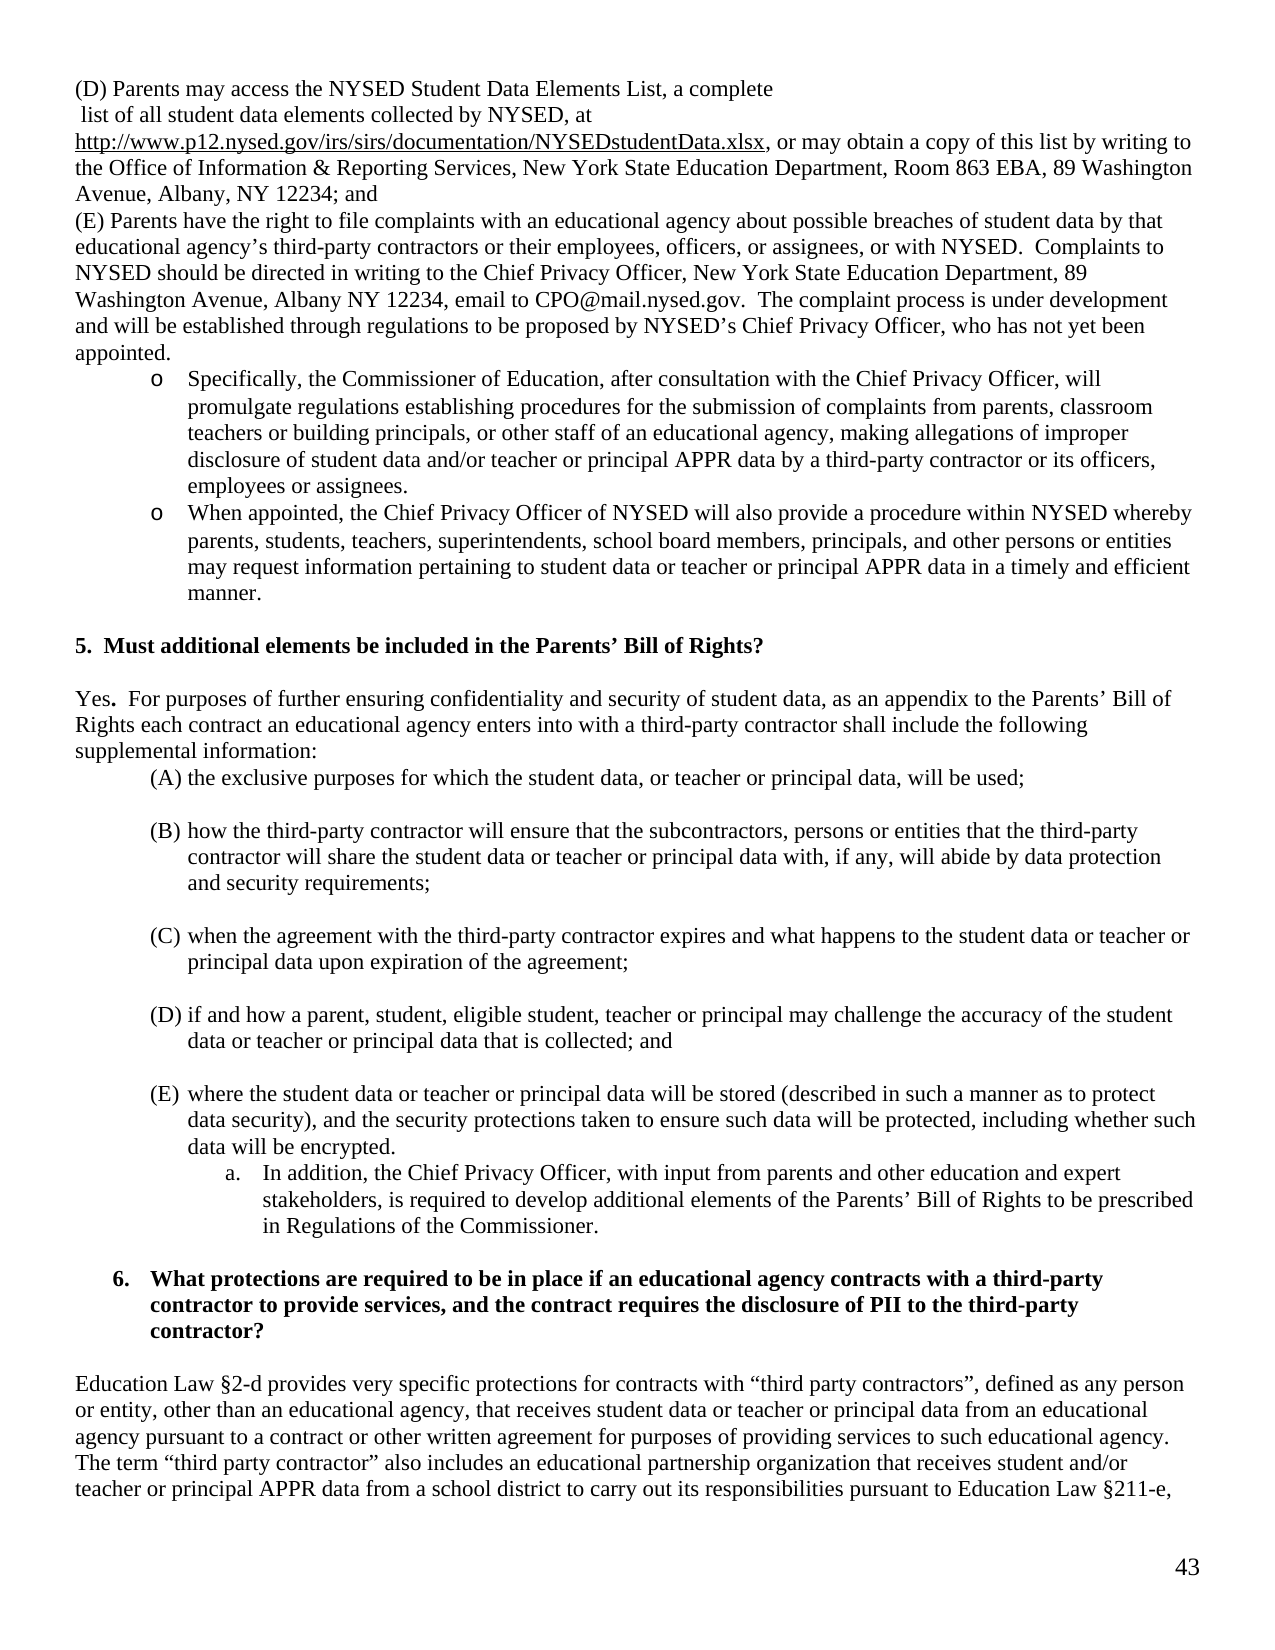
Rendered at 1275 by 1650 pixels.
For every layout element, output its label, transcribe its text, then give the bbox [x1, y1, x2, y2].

text (E) Parents have the right to file complaints with an educational agency about possible breaches of student data by that educational agency’s third-party contractors or their employees, officers, or assignees, or with NYSED. Complaints to NYSED should be directed in writing to the Chief Privacy Officer, New York State Education Department, 89 Washington Avenue, Albany NY 12234, email to CPO@mail.nysed.gov. The complaint process is under development and will be established through regulations to be proposed by NYSED’s Chief Privacy Officer, who has not yet been appointed. [75, 207, 1200, 365]
text Yes. For purposes of further ensuring confidentiality and security of student data, as an appendix to the Parents’ Bill of Rights each contract an educational agency enters into with a third-party contractor shall include the following supplemental information: [75, 685, 1200, 764]
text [75, 1370, 1200, 1502]
list if and how a parent, student, eligible student, teacher or principal may challenge the accuracy of the student data or teacher or principal data that is collected; and [150, 1001, 1200, 1054]
list In addition, the Chief Privacy Officer, with input from parents and other education and expert stakeholders, is required to develop additional elements of the Parents’ Bill of Rights to be prescribed in Regulations of the Commissioner. [225, 1159, 1200, 1238]
list the exclusive purposes for which the student data, or teacher or principal data, will be used; [150, 764, 1200, 790]
text 5. Must additional elements be included in the Parents’ Bill of Rights? [75, 632, 1200, 658]
list where the student data or teacher or principal data will be stored (described in such a manner as to protect data security), and the security protections taken to ensure such data will be protected, including whether such data will be encrypted. [150, 1080, 1200, 1159]
list When appointed, the Chief Privacy Officer of NYSED will also provide a procedure within NYSED whereby parents, students, teachers, superintendents, school board members, principals, and other persons or entities may request information pertaining to student data or teacher or principal APPR data in a timely and efficient manner. [150, 498, 1200, 606]
list how the third-party contractor will ensure that the subcontractors, persons or entities that the third-party contractor will share the student data or teacher or principal data with, if any, will abide by data protection and security requirements; [150, 817, 1200, 896]
list What protections are required to be in place if an educational agency contracts with a third-party contractor to provide services, and the contract requires the disclosure of PII to the third-party contractor? [112, 1265, 1200, 1344]
text (D) Parents may access the NYSED Student Data Elements List, a complete list of all student data elements collected by NYSED, at http://www.p12.nysed.gov/irs/sirs/documentation/NYSEDstudentData.xlsx, or may obtain a copy of this list by writing to the Office of Information & Reporting Services, New York State Education Department, Room 863 EBA, 89 Washington Avenue, Albany, NY 12234; and [75, 75, 1200, 207]
list Specifically, the Commissioner of Education, after consultation with the Chief Privacy Officer, will promulgate regulations establishing procedures for the submission of complaints from parents, classroom teachers or building principals, or other staff of an educational agency, making allegations of improper disclosure of student data and/or teacher or principal APPR data by a third-party contractor or its officers, employees or assignees. [150, 365, 1200, 498]
list when the agreement with the third-party contractor expires and what happens to the student data or teacher or principal data upon expiration of the agreement; [150, 922, 1200, 975]
